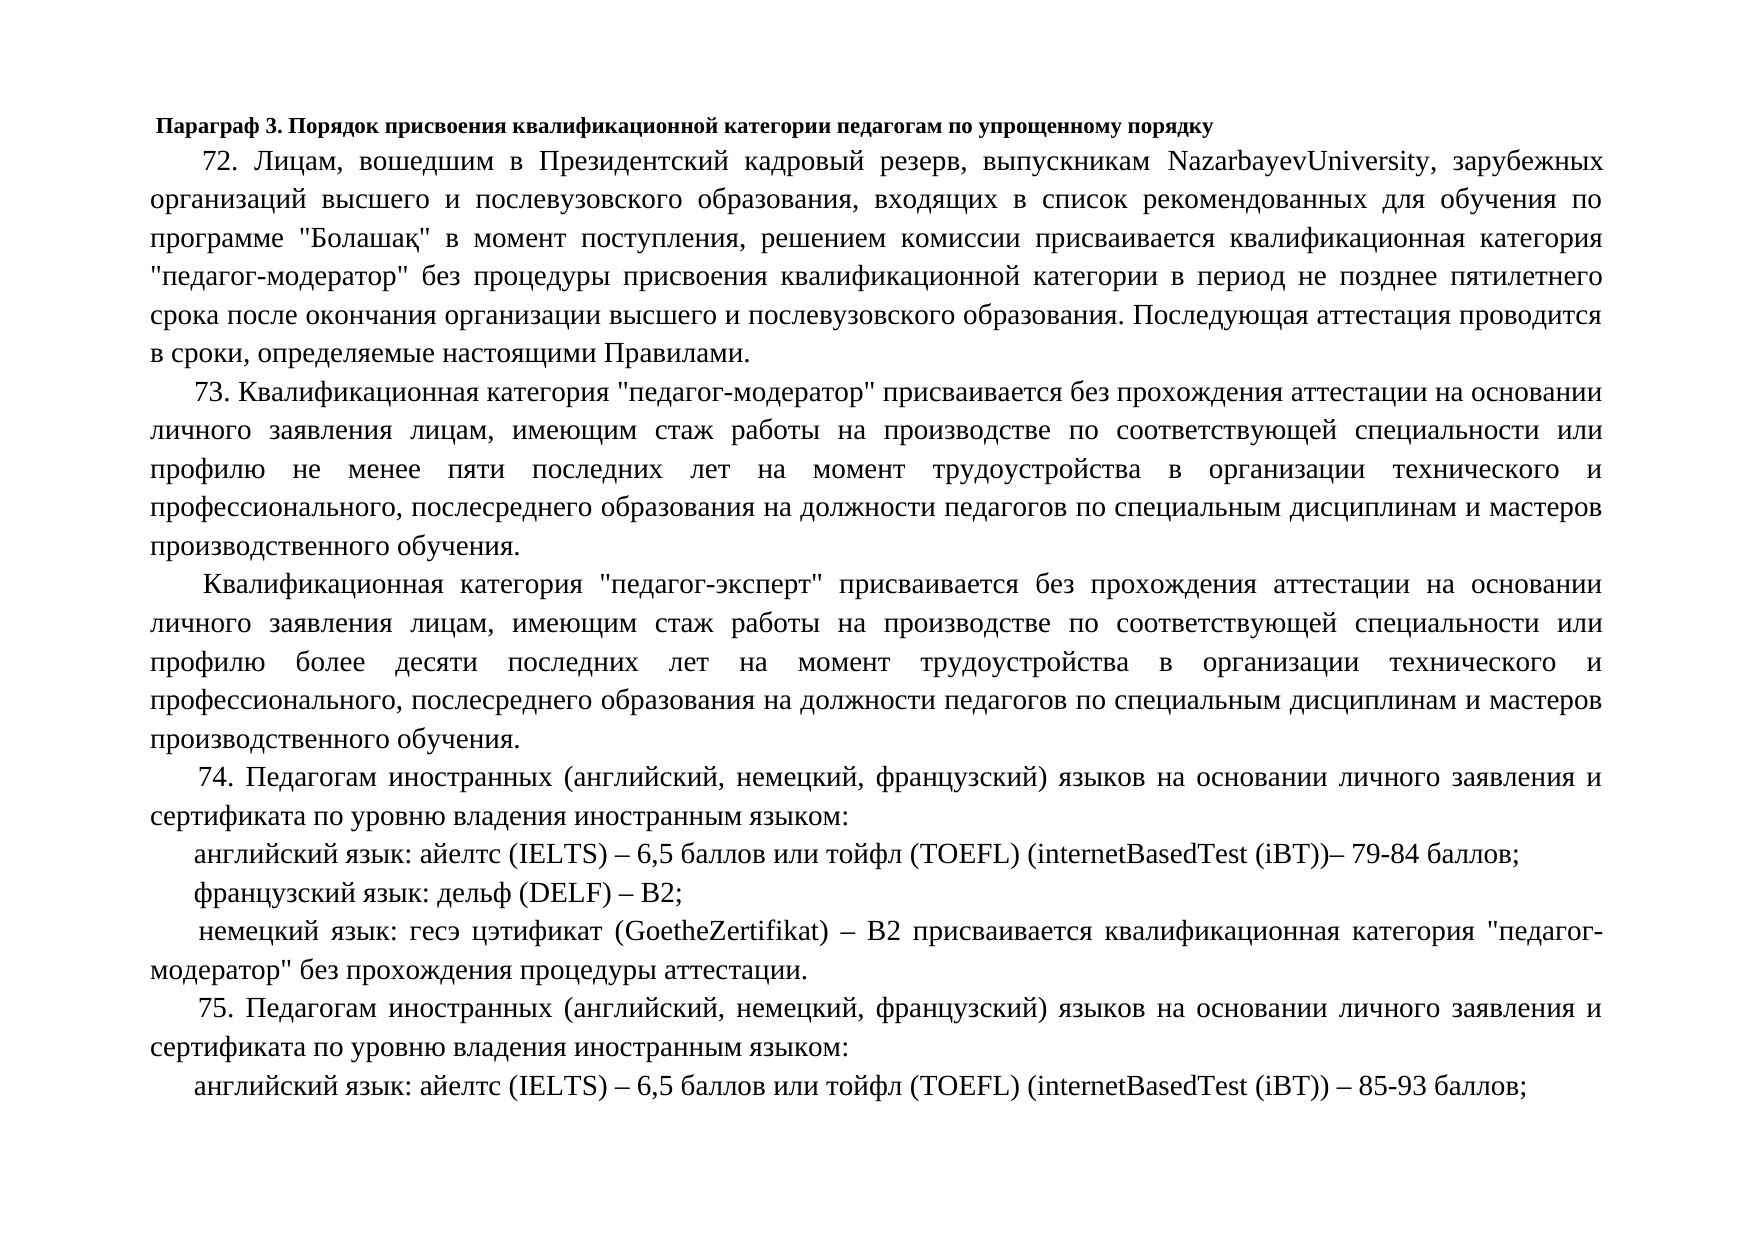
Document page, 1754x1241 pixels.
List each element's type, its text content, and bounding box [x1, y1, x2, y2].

text 74. Педагогам иностранных (английский, немецкий, французский) языков на основании личного заявления и сертификата по уровню владения иностранным языком: [150, 759, 1604, 831]
text 73. Квалификационная категория "педагог-модератор" присваивается без прохождения аттестации на основании личного заявления лицам, имеющим стаж работы на производстве по соответствующей специальности или профилю не менее пяти последних лет на момент трудоустройства в организации технического и профессионального, послесреднего образования на должности педагогов по специальным дисциплинам и мастеров производственного обучения. [150, 374, 1604, 562]
text немецкий язык: гесэ цэтификат (GoetheZertifikat) – В2 присваивается квалификационная категория "педагог-модератор" без прохождения процедуры аттестации. [150, 913, 1604, 986]
text Квалификационная категория "педагог-эксперт" присваивается без прохождения аттестации на основании личного заявления лицам, имеющим стаж работы на производстве по соответствующей специальности или профилю более десяти последних лет на момент трудоустройства в организации технического и профессионального, послесреднего образования на должности педагогов по специальным дисциплинам и мастеров производственного обучения. [150, 567, 1604, 754]
text 75. Педагогам иностранных (английский, немецкий, французский) языков на основании личного заявления и сертификата по уровню владения иностранным языком: [150, 991, 1604, 1063]
text английский язык: айелтс (IELTS) – 6,5 баллов или тойфл (TOEFL) (іnternetBasedTest (іBT)) – 85-93 баллов; [150, 1068, 1604, 1101]
text английский язык: айелтс (IELTS) – 6,5 баллов или тойфл (TOEFL) (іnternetBasedTest (іBT))– 79-84 баллов; [150, 836, 1604, 870]
text 72. Лицам, вошедшим в Президентский кадровый резерв, выпускникам NazarbayevUniversity, зарубежных организаций высшего и послевузовского образования, входящих в список рекомендованных для обучения по программе "Болашақ" в момент поступления, решением комиссии присваивается квалификационная категория "педагог-модератор" без процедуры присвоения квалификационной категории в период не позднее пятилетнего срока после окончания организации высшего и послевузовского образования. Последующая аттестация проводится в сроки, определяемые настоящими Правилами. [150, 143, 1604, 369]
text французский язык: дельф (DELF) – В2; [150, 875, 1604, 908]
text Параграф 3. Порядок присвоения квалификационной категории педагогам по упрощенному порядку [150, 112, 1604, 139]
